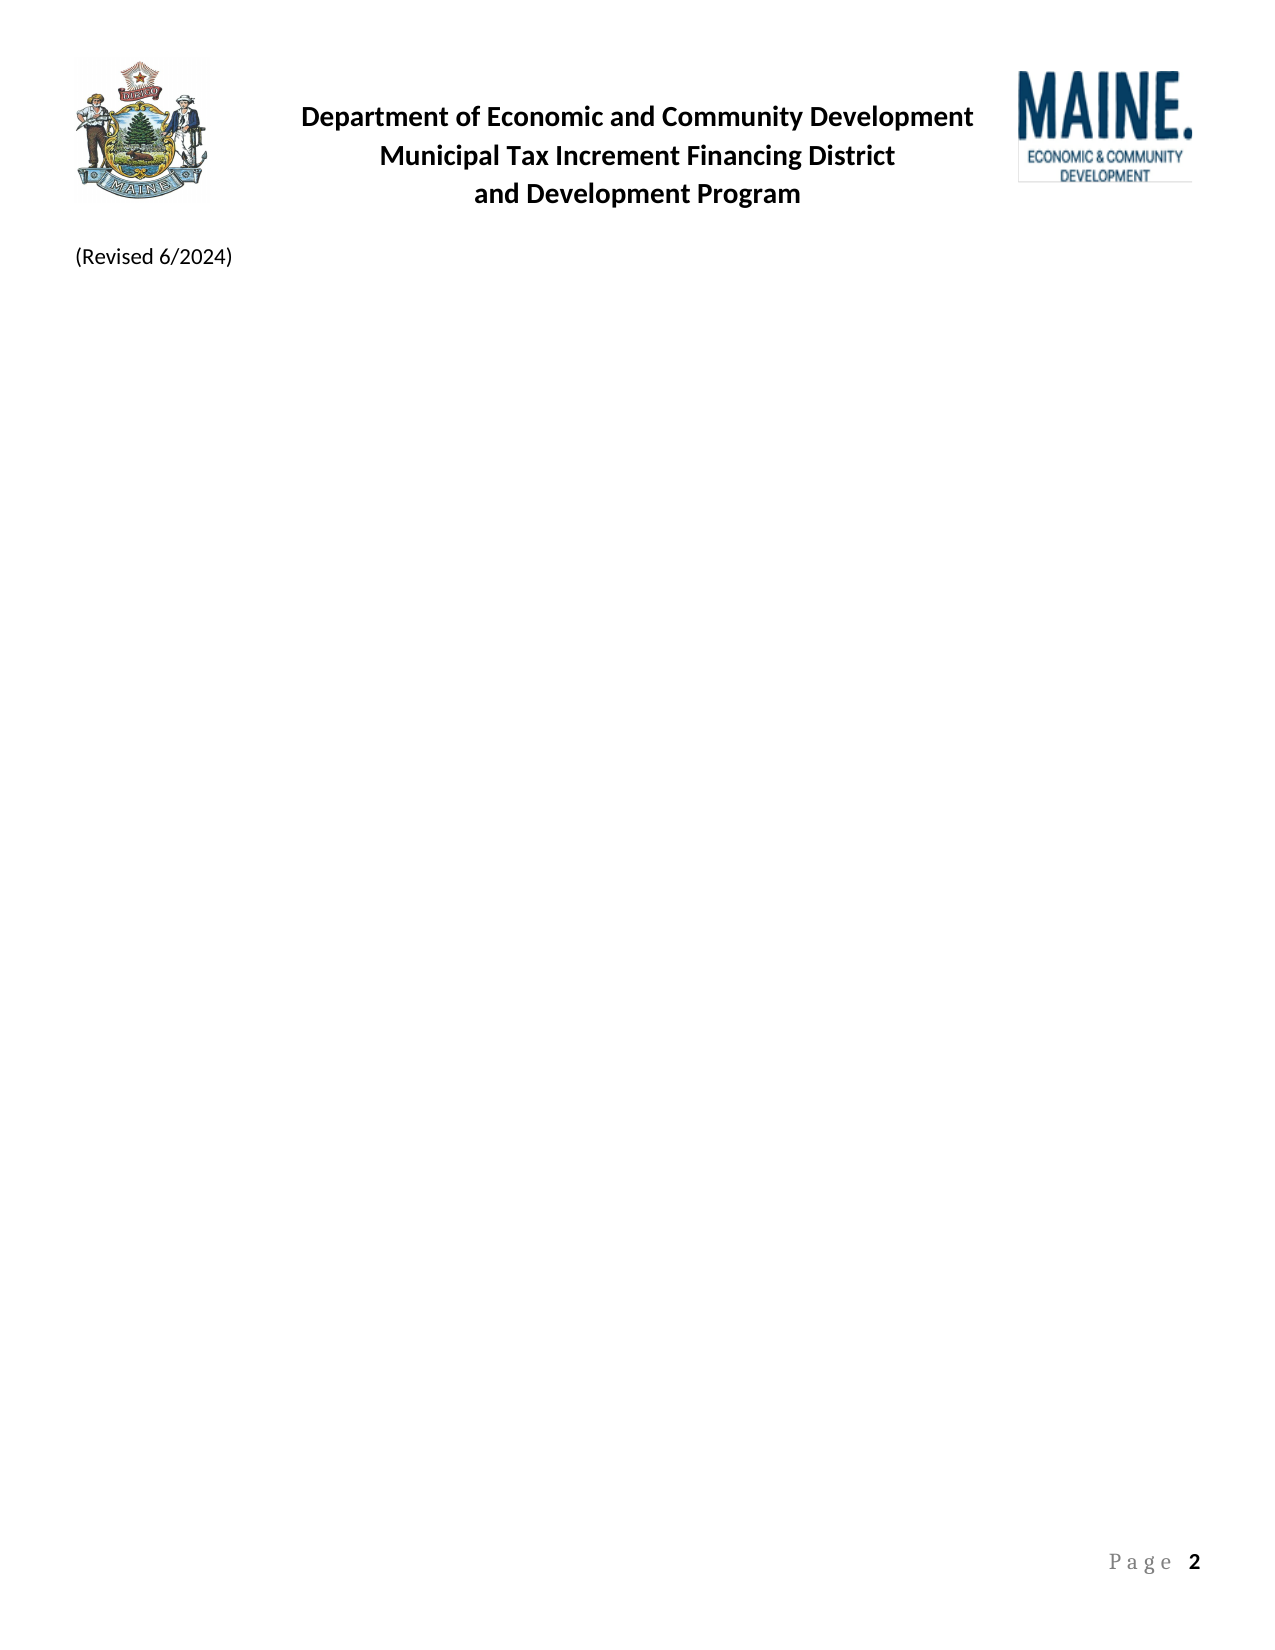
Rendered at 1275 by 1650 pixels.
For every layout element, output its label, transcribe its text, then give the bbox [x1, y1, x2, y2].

picture [73, 57, 211, 203]
text (Revised 6/2024) [75, 242, 1200, 270]
picture [1017, 71, 1193, 184]
